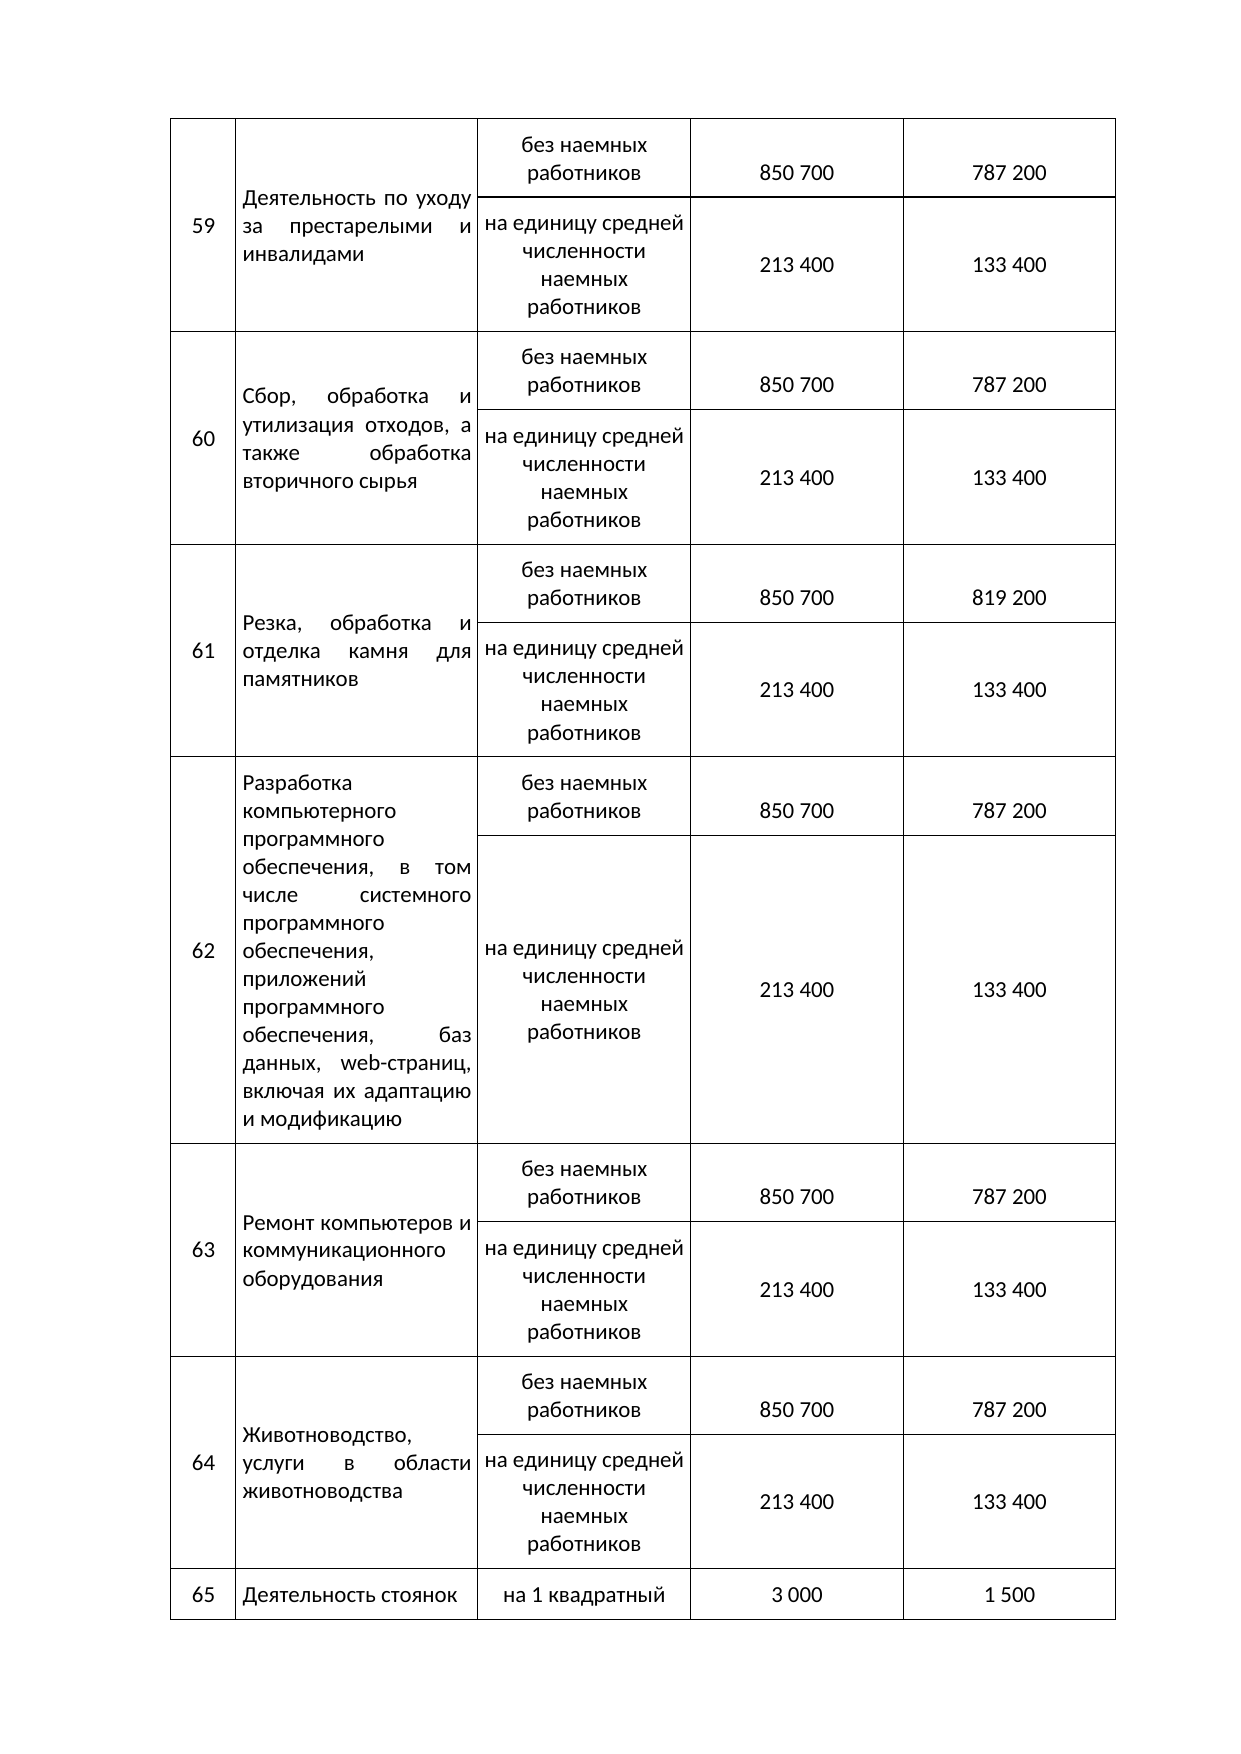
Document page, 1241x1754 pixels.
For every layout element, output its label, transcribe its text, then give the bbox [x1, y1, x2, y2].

table_cell без наемных работников [478, 757, 690, 834]
table_cell 133 400 [904, 1435, 1115, 1568]
table_cell Разработка компьютерного программного обеспечения, в том числе системного программного обеспечения, приложений программного обеспечения, баз данных, web-страниц, включая их адаптацию и модификацию [236, 757, 477, 1143]
table_cell 133 400 [904, 623, 1115, 756]
table_cell Ремонт компьютеров и коммуникационного оборудования [236, 1144, 477, 1356]
table_cell 61 [171, 545, 235, 756]
table_cell 62 [171, 757, 235, 1143]
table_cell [236, 1569, 477, 1618]
table_cell 850 700 [691, 1357, 903, 1434]
table_cell на единицу средней численности наемных работников [478, 1222, 690, 1356]
table_cell Резка, обработка и отделка камня для памятников [236, 545, 477, 756]
table_cell на единицу средней численности наемных работников [478, 410, 690, 543]
table_cell 133 400 [904, 1222, 1115, 1356]
table_cell 65 [171, 1569, 235, 1618]
table_cell 850 700 [691, 545, 903, 622]
table_cell 63 [171, 1144, 235, 1356]
table_cell Деятельность по уходу за престарелыми и инвалидами [236, 119, 477, 331]
table_cell без наемных работников [478, 1144, 690, 1221]
table_cell Животноводство, услуги в области животноводства [236, 1357, 477, 1568]
table_cell 787 200 [904, 757, 1115, 834]
table_cell Сбор, обработка и утилизация отходов, а также обработка вторичного сырья [236, 332, 477, 543]
table_cell 133 400 [904, 836, 1115, 1143]
table_cell 213 400 [691, 623, 903, 756]
table_cell без наемных работников [478, 119, 690, 196]
table_cell 213 400 [691, 1435, 903, 1568]
table_cell 819 200 [904, 545, 1115, 622]
table_cell на единицу средней численности наемных работников [478, 623, 690, 756]
table_cell 3 000 [691, 1569, 903, 1618]
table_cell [478, 1569, 690, 1618]
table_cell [478, 1435, 690, 1568]
table_cell 787 200 [904, 1144, 1115, 1221]
table_cell 213 400 [691, 198, 903, 331]
table_cell 850 700 [691, 757, 903, 834]
table_cell 787 200 [904, 1357, 1115, 1434]
table_cell 64 [171, 1357, 235, 1568]
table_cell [478, 198, 690, 331]
table_cell 59 [171, 119, 235, 331]
table_cell 787 200 [904, 332, 1115, 409]
table_cell без наемных работников [478, 332, 690, 409]
table_cell без наемных работников [478, 1357, 690, 1434]
table_cell 1 500 [904, 1569, 1115, 1618]
table_cell 133 400 [904, 410, 1115, 543]
table_cell 213 400 [691, 836, 903, 1143]
table_cell 850 700 [691, 1144, 903, 1221]
table_cell без наемных работников [478, 545, 690, 622]
table_cell 133 400 [904, 198, 1115, 331]
table_cell на единицу средней численности наемных работников [478, 836, 690, 1143]
table_cell 213 400 [691, 1222, 903, 1356]
table_cell 850 700 [691, 119, 903, 196]
table_cell 850 700 [691, 332, 903, 409]
table_cell 213 400 [691, 410, 903, 543]
table_cell 60 [171, 332, 235, 543]
table_cell 787 200 [904, 119, 1115, 196]
